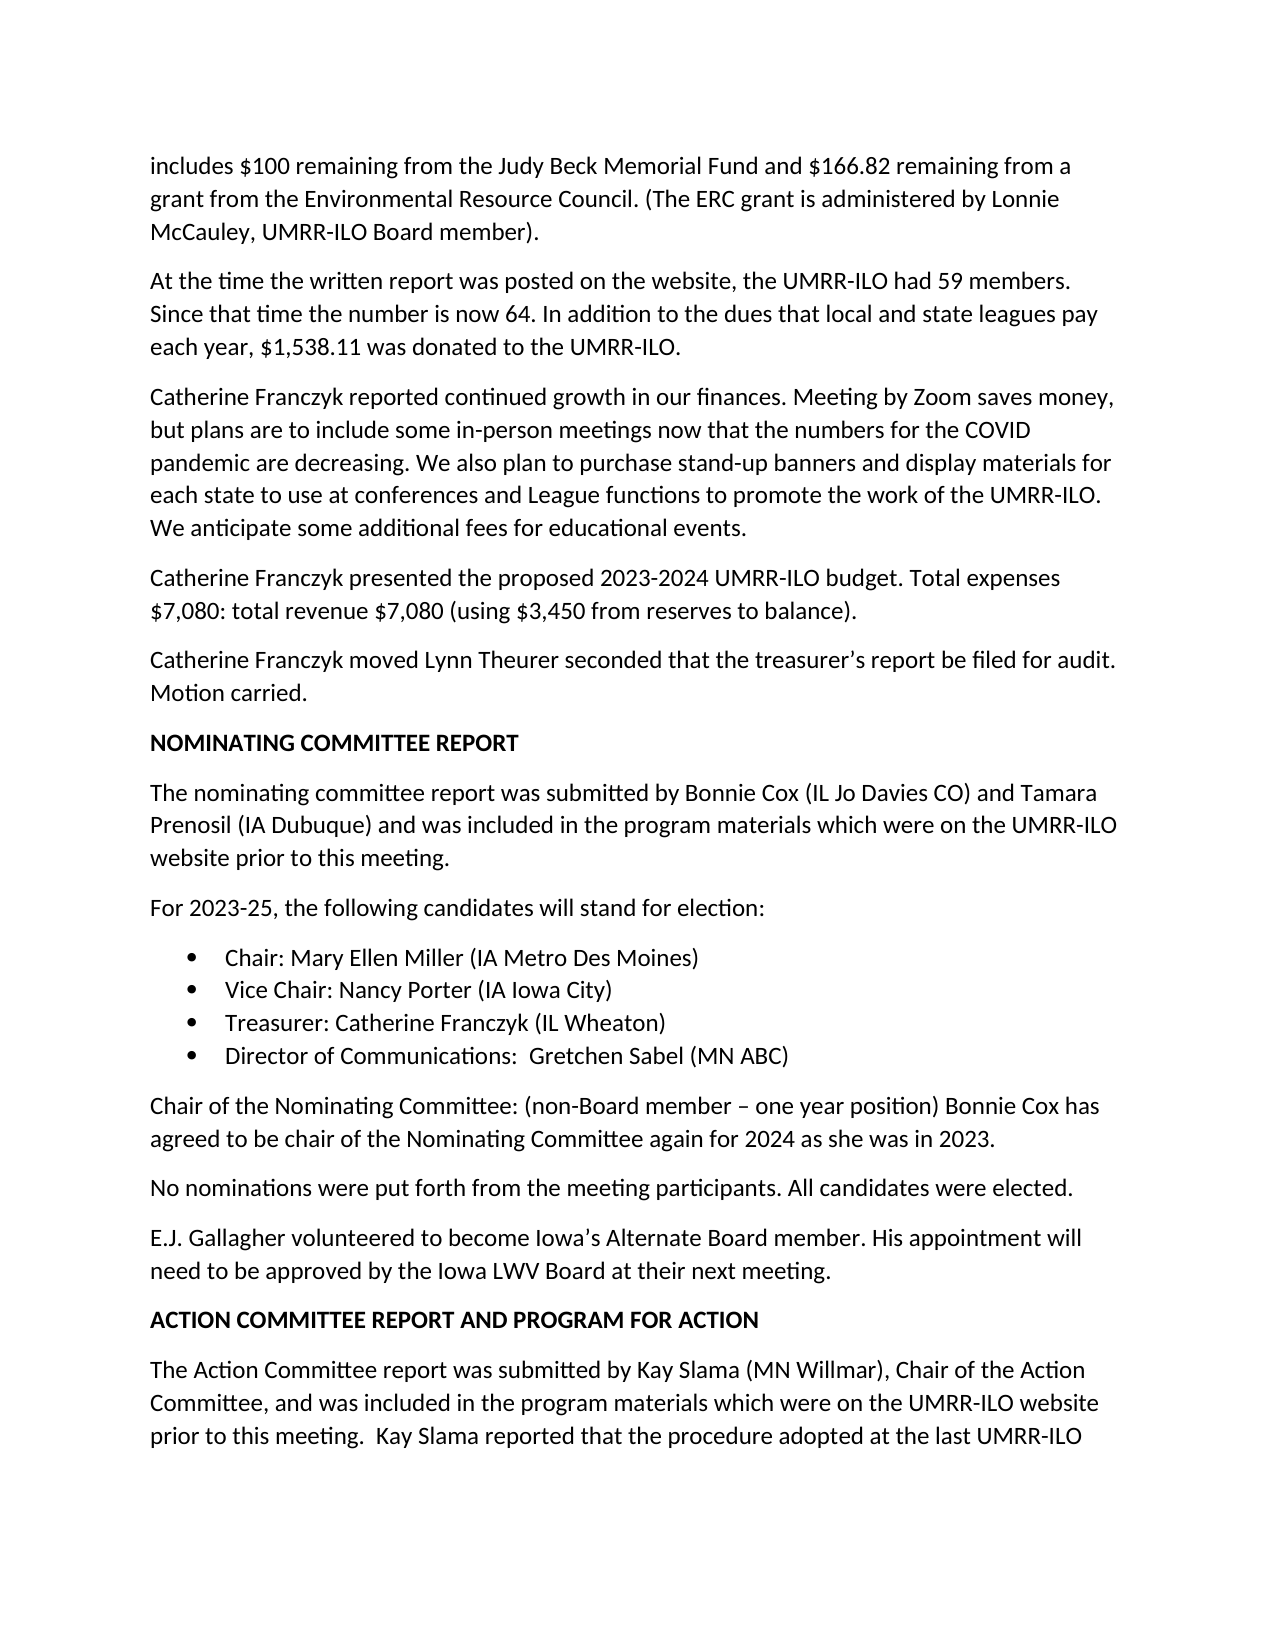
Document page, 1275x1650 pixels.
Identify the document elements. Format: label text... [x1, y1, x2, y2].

list Vice Chair: Nancy Porter (IA Iowa City) [187, 974, 1125, 1005]
text E.J. Gallagher volunteered to become Iowa’s Alternate Board member. His appointment will need to be approved by the Iowa LWV Board at their next meeting. [150, 1222, 1125, 1286]
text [150, 150, 1125, 246]
text Chair of the Nominating Committee: (non-Board member – one year position) Bonnie Cox has agreed to be chair of the Nominating Committee again for 2024 as she was in 2023. [150, 1090, 1125, 1153]
text At the time the written report was posted on the website, the UMRR-ILO had 59 members. Since that time the number is now 64. In addition to the dues that local and state leagues pay each year, $1,538.11 was donated to the UMRR-ILO. [150, 265, 1125, 362]
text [150, 1354, 1125, 1451]
text Catherine Franczyk reported continued growth in our finances. Meeting by Zoom saves money, but plans are to include some in-person meetings now that the numbers for the COVID pandemic are decreasing. We also plan to purchase stand-up banners and display materials for each state to use at conferences and League functions to promote the work of the UMRR-ILO. We anticipate some additional fees for educational events. [150, 381, 1125, 543]
text Catherine Franczyk moved Lynn Theurer seconded that the treasurer’s report be filed for audit. Motion carried. [150, 644, 1125, 708]
list Chair: Mary Ellen Miller (IA Metro Des Moines) [187, 942, 1125, 972]
text No nominations were put forth from the meeting participants. All candidates were elected. [150, 1172, 1125, 1203]
text For 2023-25, the following candidates will stand for election: [150, 892, 1125, 923]
list Director of Communications: Gretchen Sabel (MN ABC) [187, 1040, 1125, 1071]
list Treasurer: Catherine Franczyk (IL Wheaton) [187, 1007, 1125, 1038]
text The nominating committee report was submitted by Bonnie Cox (IL Jo Davies CO) and Tamara Prenosil (IA Dubuque) and was included in the program materials which were on the UMRR-ILO website prior to this meeting. [150, 777, 1125, 873]
text ACTION COMMITTEE REPORT AND PROGRAM FOR ACTION [150, 1304, 1125, 1335]
text Catherine Franczyk presented the proposed 2023-2024 UMRR-ILO budget. Total expenses $7,080: total revenue $7,080 (using $3,450 from reserves to balance). [150, 562, 1125, 626]
text NOMINATING COMMITTEE REPORT [150, 727, 1125, 758]
